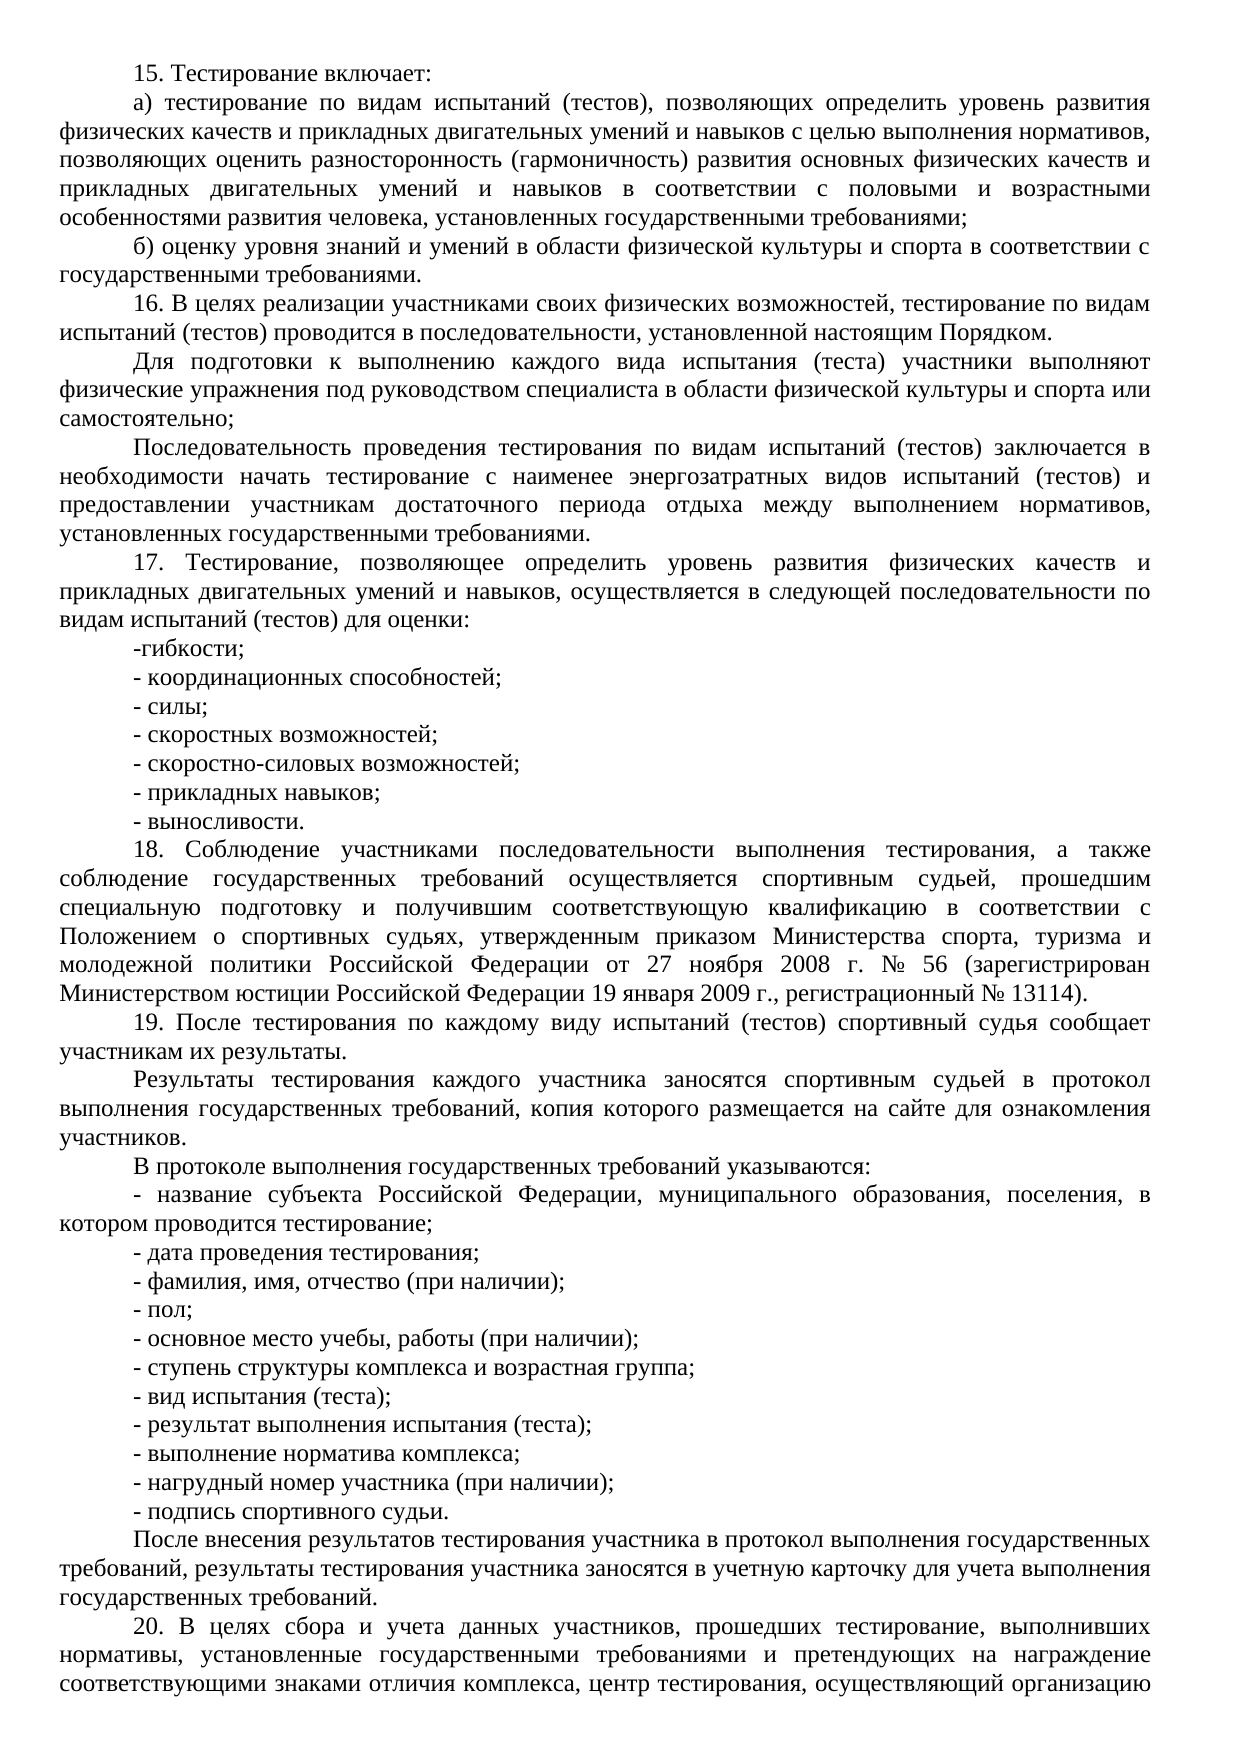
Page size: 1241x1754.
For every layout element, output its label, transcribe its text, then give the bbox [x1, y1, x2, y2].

text 18. Соблюдение участниками последовательности выполнения тестирования, а также соблюдение государственных требований осуществляется спортивным судьей, прошедшим специальную подготовку и получившим соответствующую квалификацию в соответствии с Положением о спортивных судьях, утвержденным приказом Министерства спорта, туризма и молодежной политики Российской Федерации от 27 ноября 2008 г. № 56 (зарегистрирован Министерством юстиции Российской Федерации 19 января 2009 г., регистрационный № 13114). [59, 834, 1152, 1007]
text 15. Тестирование включает: [59, 58, 1152, 87]
text 17. Тестирование, позволяющее определить уровень развития физических качеств и прикладных двигательных умений и навыков, осуществляется в следующей последовательности по видам испытаний (тестов) для оценки: [59, 547, 1152, 633]
text Для подготовки к выполнению каждого вида испытания (теста) участники выполняют физические упражнения под руководством специалиста в области физической культуры и спорта или самостоятельно; [59, 346, 1152, 432]
text - пол; [59, 1294, 1152, 1323]
text - выносливости. [59, 806, 1152, 834]
text б) оценку уровня знаний и умений в области физической культуры и спорта в соответствии с государственными требованиями. [59, 231, 1152, 288]
text -гибкости; [59, 633, 1152, 662]
text - прикладных навыков; [59, 777, 1152, 806]
text Результаты тестирования каждого участника заносятся спортивным судьей в протокол выполнения государственных требований, копия которого размещается на сайте для ознакомления участников. [59, 1064, 1152, 1151]
text - координационных способностей; [59, 662, 1152, 691]
text - дата проведения тестирования; [59, 1237, 1152, 1266]
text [59, 1611, 1152, 1697]
text - силы; [59, 691, 1152, 719]
text - вид испытания (теста); [59, 1381, 1152, 1409]
text - выполнение норматива комплекса; [59, 1438, 1152, 1467]
text - название субъекта Российской Федерации, муниципального образования, поселения, в котором проводится тестирование; [59, 1179, 1152, 1237]
text После внесения результатов тестирования участника в протокол выполнения государственных требований, результаты тестирования участника заносятся в учетную карточку для учета выполнения государственных требований. [59, 1524, 1152, 1611]
text 16. В целях реализации участниками своих физических возможностей, тестирование по видам испытаний (тестов) проводится в последовательности, установленной настоящим Порядком. [59, 288, 1152, 346]
text - результат выполнения испытания (теста); [59, 1409, 1152, 1438]
text - ступень структуры комплекса и возрастная группа; [59, 1352, 1152, 1381]
text 19. После тестирования по каждому виду испытаний (тестов) спортивный судья сообщает участникам их результаты. [59, 1007, 1152, 1064]
text - основное место учебы, работы (при наличии); [59, 1323, 1152, 1352]
text В протоколе выполнения государственных требований указываются: [59, 1151, 1152, 1179]
text - нагрудный номер участника (при наличии); [59, 1467, 1152, 1496]
text - подпись спортивного судьи. [59, 1496, 1152, 1524]
text а) тестирование по видам испытаний (тестов), позволяющих определить уровень развития физических качеств и прикладных двигательных умений и навыков с целью выполнения нормативов, позволяющих оценить разносторонность (гармоничность) развития основных физических качеств и прикладных двигательных умений и навыков в соответствии с половыми и возрастными особенностями развития человека, установленных государственными требованиями; [59, 87, 1152, 231]
text - фамилия, имя, отчество (при наличии); [59, 1266, 1152, 1294]
text - скоростно-силовых возможностей; [59, 748, 1152, 777]
text Последовательность проведения тестирования по видам испытаний (тестов) заключается в необходимости начать тестирование с наименее энергозатратных видов испытаний (тестов) и предоставлении участникам достаточного периода отдыха между выполнением нормативов, установленных государственными требованиями. [59, 432, 1152, 547]
text - скоростных возможностей; [59, 719, 1152, 748]
